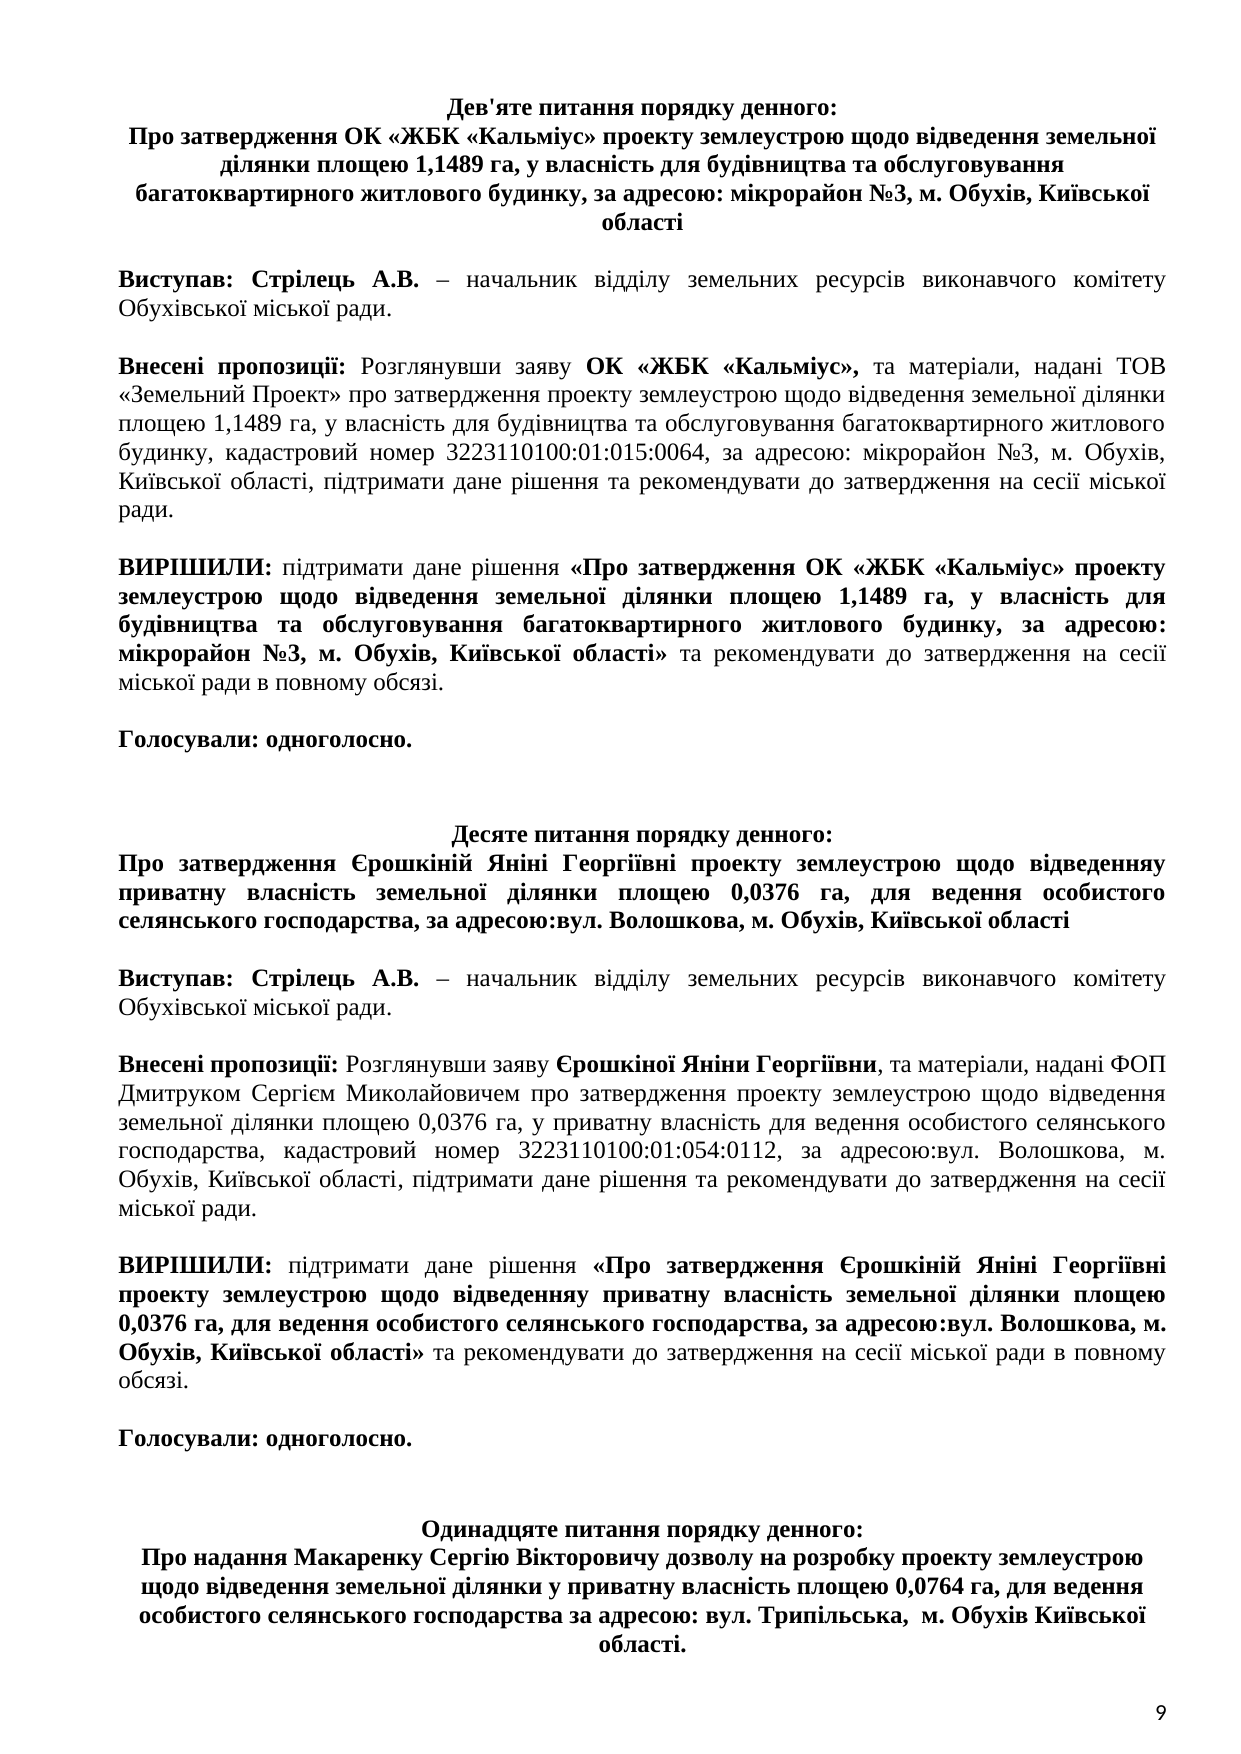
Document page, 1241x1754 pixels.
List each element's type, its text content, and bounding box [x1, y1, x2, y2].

text ВИРІШИЛИ: підтримати дане рішення «Про затвердження ОК «ЖБК «Кальміус» проекту землеустрою щодо відведення земельної ділянки площею 1,1489 га, у власність для будівництва та обслуговування багатоквартирного житлового будинку, за адресою: мікрорайон №3, м. Обухів, Київської області» та рекомендувати до затвердження на сесії міської ради в повному обсязі. [118, 552, 1167, 696]
list Внесені пропозиції: Розглянувши заяву Єрошкіної Яніни Георгіївни, та матеріали, надані ФОП Дмитруком Сергієм Миколайовичем про затвердження проекту землеустрою щодо відведення земельної ділянки площею 0,0376 га, у приватну власність для ведення особистого селянського господарства, кадастровий номер 3223110100:01:054:0112, за адресою:вул. Волошкова, м. Обухів, Київської області, підтримати дане рішення та рекомендувати до затвердження на сесії міської ради. [118, 1049, 1167, 1222]
text Голосували: одноголосно. [118, 724, 1167, 753]
text Про надання Макаренку Сергію Вікторовичу дозволу на розробку проекту землеустрою щодо відведення земельної ділянки у приватну власність площею 0,0764 га, для ведення особистого селянського господарства за адресою: вул. Трипільська, м. Обухів Київської області. [118, 1542, 1167, 1657]
list Внесені пропозиції: Розглянувши заяву ОК «ЖБК «Кальміус», та матеріали, надані ТОВ «Земельний Проект» про затвердження проекту землеустрою щодо відведення земельної ділянки площею 1,1489 га, у власність для будівництва та обслуговування багатоквартирного житлового будинку, кадастровий номер 3223110100:01:015:0064, за адресою: мікрорайон №3, м. Обухів, Київської області, підтримати дане рішення та рекомендувати до затвердження на сесії міської ради. [118, 351, 1167, 523]
text Дев'яте питання порядку денного: [118, 92, 1167, 121]
text Виступав: Стрілець А.В. – начальник відділу земельних ресурсів виконавчого комітету Обухівської міської ради. [118, 963, 1167, 1021]
text Виступав: Стрілець А.В. – начальник відділу земельних ресурсів виконавчого комітету Обухівської міської ради. [118, 264, 1167, 322]
text ВИРІШИЛИ: підтримати дане рішення «Про затвердження Єрошкіній Яніні Георгіївні проекту землеустрою щодо відведенняу приватну власність земельної ділянки площею 0,0376 га, для ведення особистого селянського господарства, за адресою:вул. Волошкова, м. Обухів, Київської області» та рекомендувати до затвердження на сесії міської ради в повному обсязі. [118, 1251, 1167, 1394]
text Про затвердження Єрошкіній Яніні Георгіївні проекту землеустрою щодо відведенняу приватну власність земельної ділянки площею 0,0376 га, для ведення особистого селянського господарства, за адресою:вул. Волошкова, м. Обухів, Київської області [118, 848, 1167, 934]
text Одинадцяте питання порядку денного: [118, 1514, 1167, 1542]
text Про затвердження ОК «ЖБК «Кальміус» проекту землеустрою щодо відведення земельної ділянки площею 1,1489 га, у власність для будівництва та обслуговування багатоквартирного житлового будинку, за адресою: мікрорайон №3, м. Обухів, Київської області [118, 121, 1167, 236]
text Десяте питання порядку денного: [118, 819, 1167, 848]
text Голосували: одноголосно. [118, 1423, 1167, 1452]
